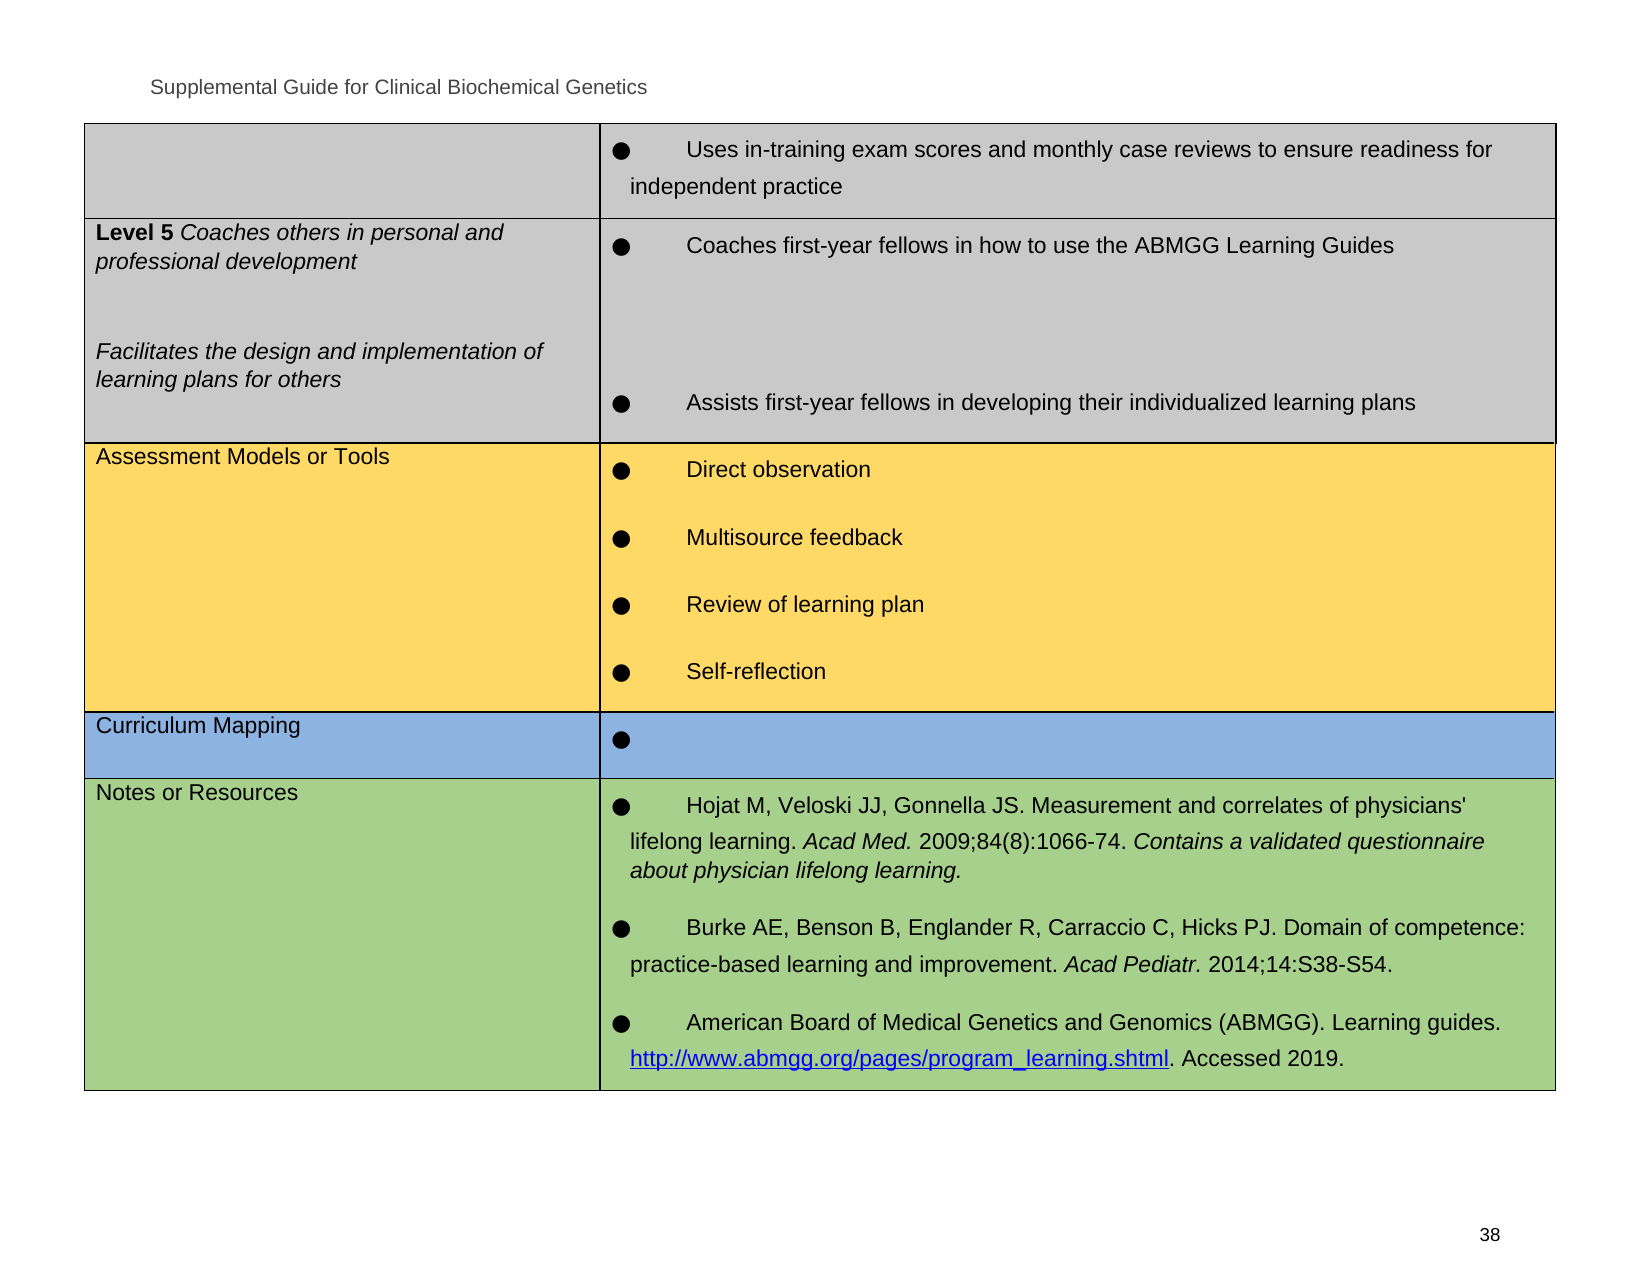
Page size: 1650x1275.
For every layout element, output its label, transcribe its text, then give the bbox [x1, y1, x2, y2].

table_cell Assessment Models or Tools [85, 444, 599, 711]
table_cell Hojat M, Veloski JJ, Gonnella JS. Measurement and correlates of physicians' lifelong learning. Acad Med. 2009;84(8):1066-74. Contains a validated questionnaire about physician lifelong learning. Burke AE, Benson B, Englander R, Carraccio C, Hicks PJ. Domain of competence: practice-based learning and improvement. Acad Pediatr. 2014;14:S38-S54. American Board of Medical Genetics and Genomics (ABMGG). Learning guides. http://www.abmgg.org/pages/program_learning.shtml. Accessed 2019. [601, 778, 1555, 1090]
table_cell Coaches first-year fellows in how to use the ABMGG Learning Guides Assists first-year fellows in developing their individualized learning plans [601, 219, 1555, 442]
table_cell Curriculum Mapping [85, 713, 599, 778]
table_cell Direct observation Multisource feedback Review of learning plan Self-reflection [601, 442, 1555, 711]
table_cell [601, 124, 1555, 218]
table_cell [85, 124, 599, 218]
table_cell [601, 711, 1555, 778]
table_cell Level 5 Coaches others in personal and professional development Facilitates the design and implementation of learning plans for others [85, 219, 599, 442]
table_cell Notes or Resources [85, 779, 599, 1090]
